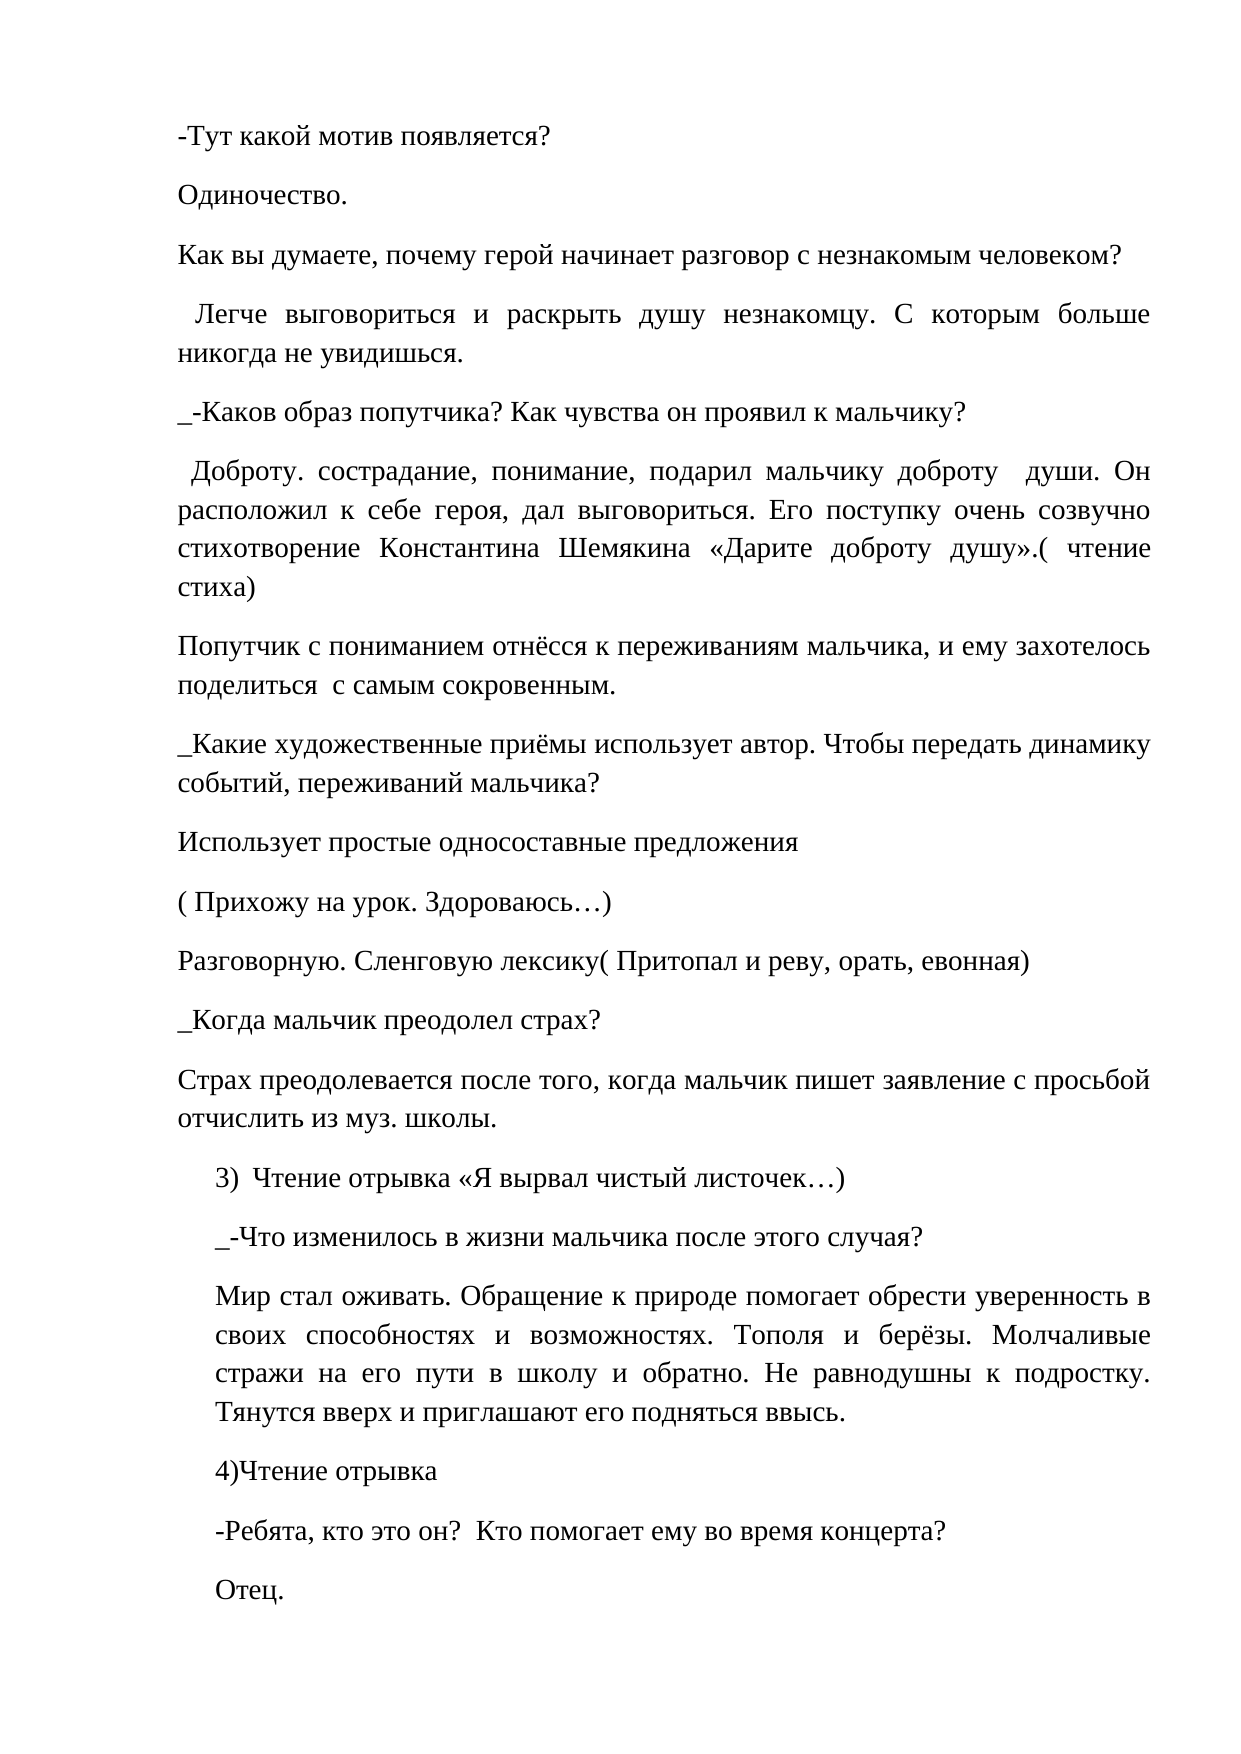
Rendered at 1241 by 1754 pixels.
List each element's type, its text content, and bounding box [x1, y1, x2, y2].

text _-Что изменилось в жизни мальчика после этого случая? [215, 1219, 1152, 1253]
text _-Каков образ попутчика? Как чувства он проявил к мальчику? [177, 394, 1152, 428]
text Отец. [215, 1572, 1152, 1606]
text Как вы думаете, почему герой начинает разговор с незнакомым человеком? [177, 237, 1152, 270]
text Одиночество. [177, 177, 1152, 211]
text ( Прихожу на урок. Здороваюсь…) [177, 884, 1152, 917]
text _Когда мальчик преодолел страх? [177, 1002, 1152, 1036]
text -Ребята, кто это он? Кто помогает ему во время концерта? [215, 1513, 1152, 1546]
text Разговорную. Сленговую лексику( Притопал и реву, орать, евонная) [177, 943, 1152, 977]
text Мир стал оживать. Обращение к природе помогает обрести уверенность в своих способностях и возможностях. Тополя и берёзы. Молчаливые стражи на его пути в школу и обратно. Не равнодушны к подростку. Тянутся вверх и приглашают его подняться ввысь. [215, 1278, 1152, 1428]
text 4)Чтение отрывка [215, 1453, 1152, 1487]
text Легче выговориться и раскрыть душу незнакомцу. С которым больше никогда не увидишься. [177, 296, 1152, 368]
text Страх преодолевается после того, когда мальчик пишет заявление с просьбой отчислить из муз. школы. [177, 1062, 1152, 1134]
list Чтение отрывка «Я вырвал чистый листочек…) [215, 1160, 1152, 1193]
text _Какие художественные приёмы использует автор. Чтобы передать динамику событий, переживаний мальчика? [177, 726, 1152, 798]
text Попутчик с пониманием отнёсся к переживаниям мальчика, и ему захотелось поделиться с самым сокровенным. [177, 628, 1152, 701]
text -Тут какой мотив появляется? [177, 118, 1152, 152]
text Использует простые односоставные предложения [177, 824, 1152, 858]
text Доброту. сострадание, понимание, подарил мальчику доброту души. Он расположил к себе героя, дал выговориться. Его поступку очень созвучно стихотворение Константина Шемякина «Дарите доброту душу».( чтение стиха) [177, 453, 1152, 603]
